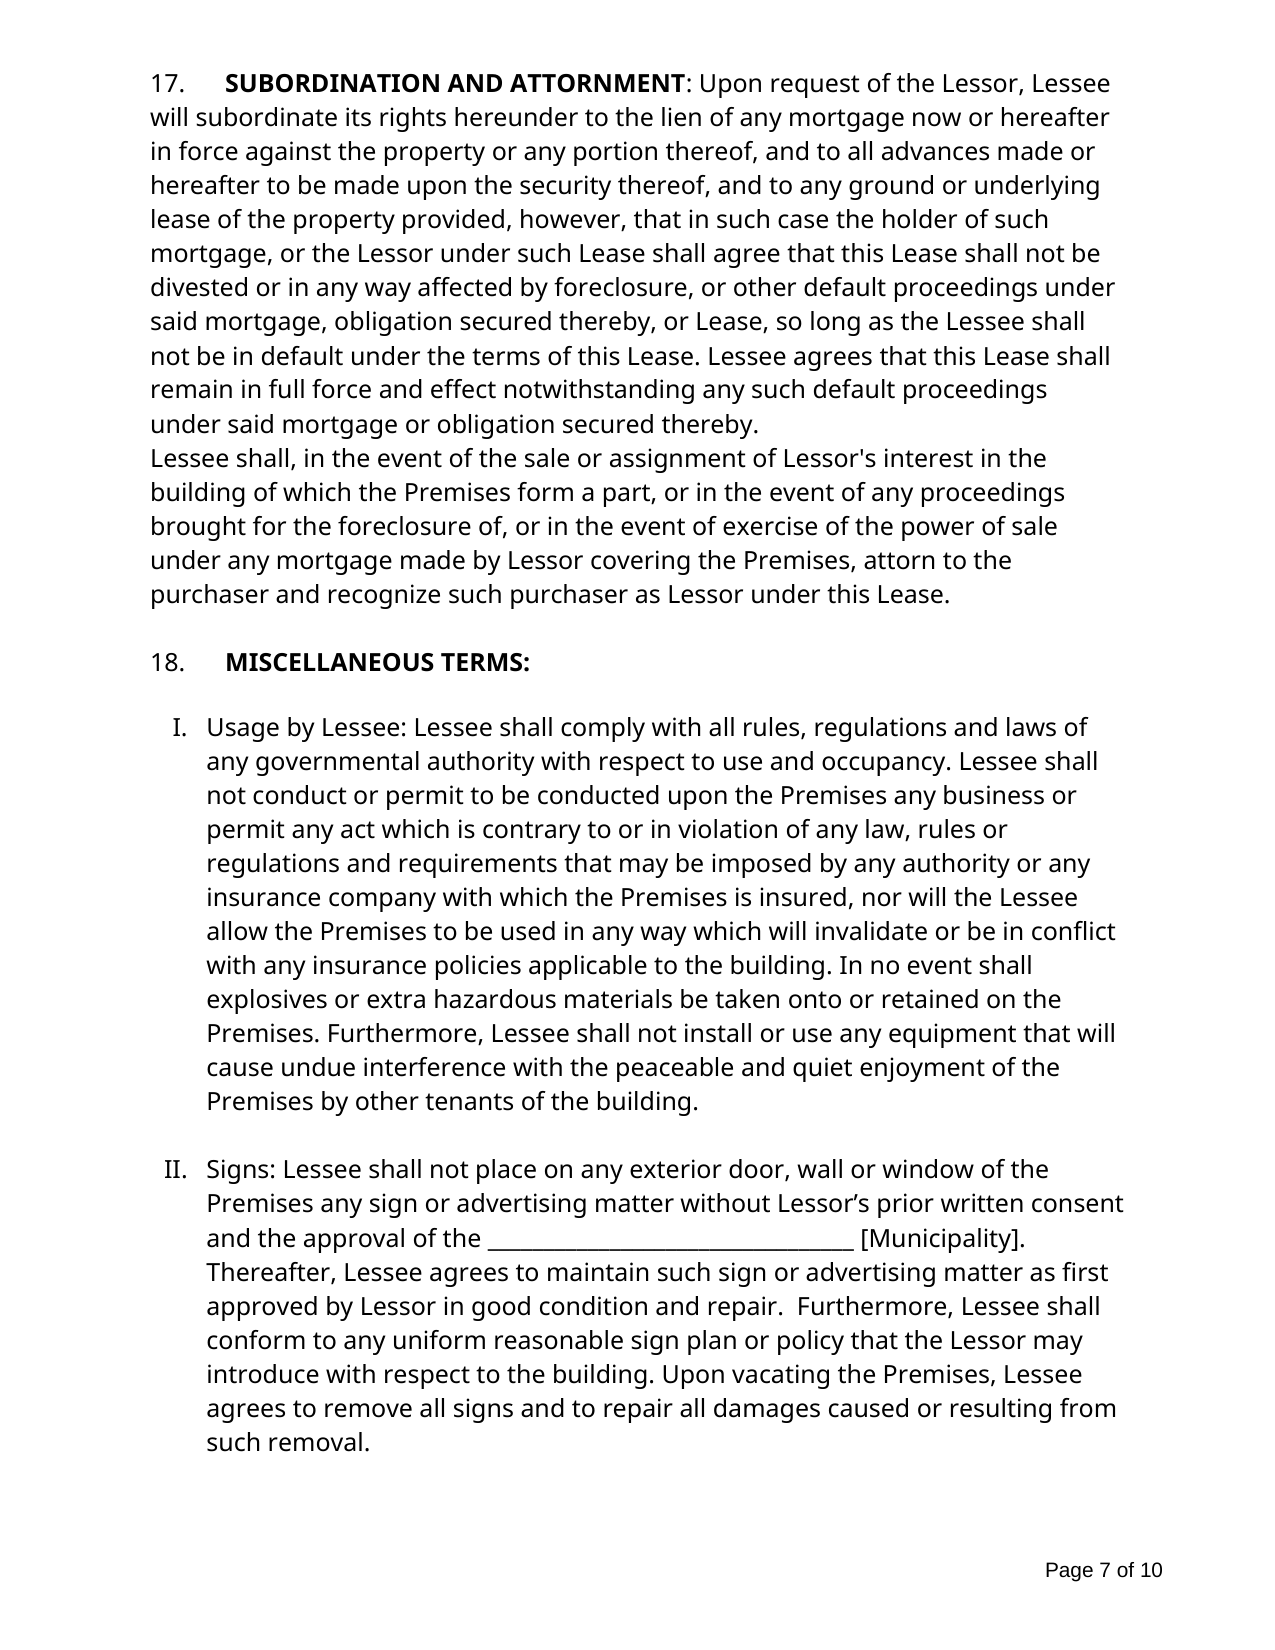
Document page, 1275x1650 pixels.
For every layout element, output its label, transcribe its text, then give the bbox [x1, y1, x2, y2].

text 17. SUBORDINATION AND ATTORNMENT: Upon request of the Lessor, Lessee will subordinate its rights hereunder to the lien of any mortgage now or hereafter in force against the property or any portion thereof, and to all advances made or hereafter to be made upon the security thereof, and to any ground or underlying lease of the property provided, however, that in such case the holder of such mortgage, or the Lessor under such Lease shall agree that this Lease shall not be divested or in any way affected by foreclosure, or other default proceedings under said mortgage, obligation secured thereby, or Lease, so long as the Lessee shall not be in default under the terms of this Lease. Lessee agrees that this Lease shall remain in full force and effect notwithstanding any such default proceedings under said mortgage or obligation secured thereby. [150, 66, 1125, 440]
list Signs: Lessee shall not place on any exterior door, wall or window of the Premises any sign or advertising matter without Lessor’s prior written consent and the approval of the _________________________________ [Municipality]. Thereafter, Lessee agrees to maintain such sign or advertising matter as first approved by Lessor in good condition and repair. Furthermore, Lessee shall conform to any uniform reasonable sign plan or policy that the Lessor may introduce with respect to the building. Upon vacating the Premises, Lessee agrees to remove all signs and to repair all damages caused or resulting from such removal. [187, 1152, 1125, 1459]
text Lessee shall, in the event of the sale or assignment of Lessor's interest in the building of which the Premises form a part, or in the event of any proceedings brought for the foreclosure of, or in the event of exercise of the power of sale under any mortgage made by Lessor covering the Premises, attorn to the purchaser and recognize such purchaser as Lessor under this Lease. [150, 440, 1125, 611]
text 18. MISCELLANEOUS TERMS: [150, 645, 1125, 679]
list Usage by Lessee: Lessee shall comply with all rules, regulations and laws of any governmental authority with respect to use and occupancy. Lessee shall not conduct or permit to be conducted upon the Premises any business or permit any act which is contrary to or in violation of any law, rules or regulations and requirements that may be imposed by any authority or any insurance company with which the Premises is insured, nor will the Lessee allow the Premises to be used in any way which will invalidate or be in conflict with any insurance policies applicable to the building. In no event shall explosives or extra hazardous materials be taken onto or retained on the Premises. Furthermore, Lessee shall not install or use any equipment that will cause undue interference with the peaceable and quiet enjoyment of the Premises by other tenants of the building. [187, 709, 1125, 1118]
